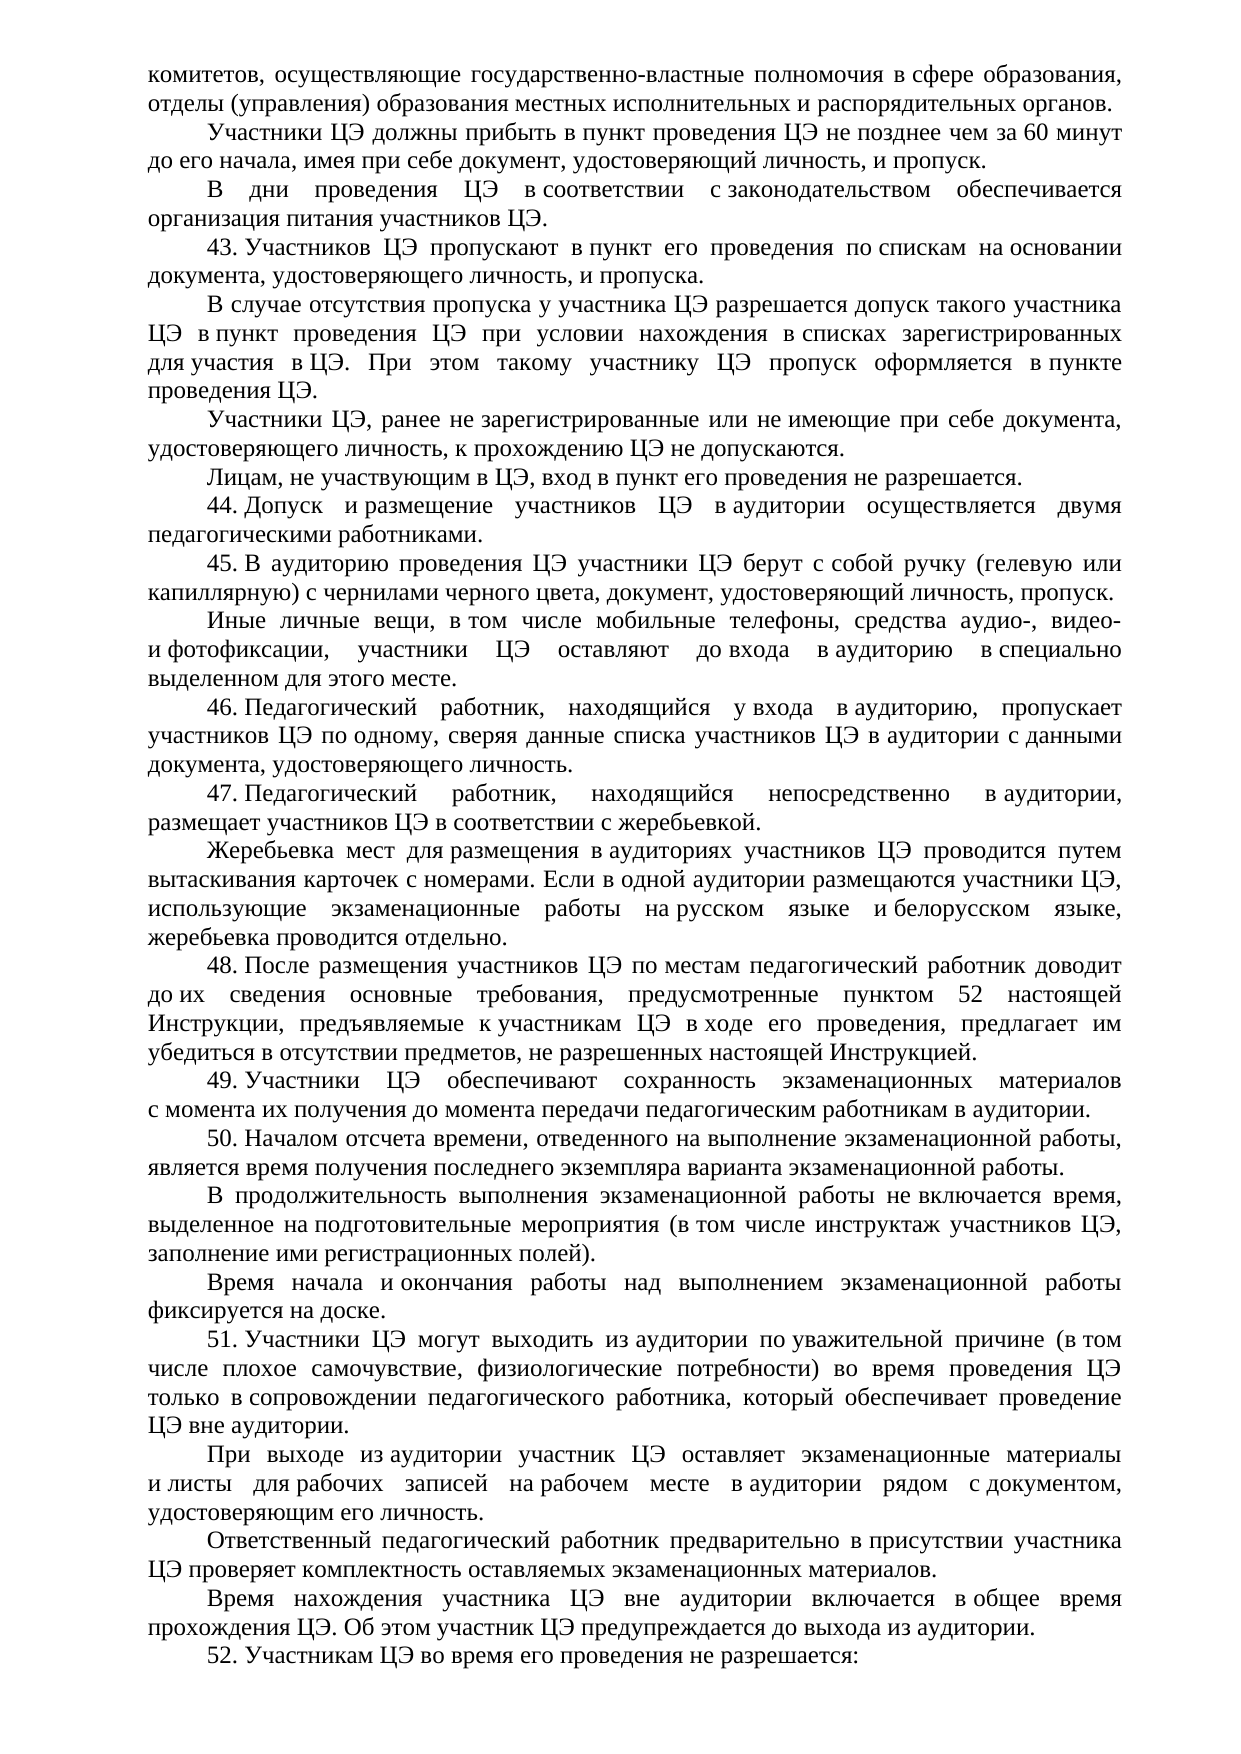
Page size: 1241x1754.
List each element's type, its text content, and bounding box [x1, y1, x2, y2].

text В случае отсутствия пропуска у участника ЦЭ разрешается допуск такого участника ЦЭ в пункт проведения ЦЭ при условии нахождения в списках зарегистрированных для участия в ЦЭ. При этом такому участнику ЦЭ пропуск оформляется в пункте проведения ЦЭ. [148, 289, 1122, 404]
text Иные личные вещи, в том числе мобильные телефоны, средства аудио-, видео- и фотофиксации, участники ЦЭ оставляют до входа в аудиторию в специально выделенном для этого месте. [148, 605, 1122, 692]
text 51. Участники ЦЭ могут выходить из аудитории по уважительной причине (в том числе плохое самочувствие, физиологические потребности) во время проведения ЦЭ только в сопровождении педагогического работника, который обеспечивает проведение ЦЭ вне аудитории. [148, 1324, 1122, 1439]
text 43. Участников ЦЭ пропускают в пункт его проведения по спискам на основании документа, удостоверяющего личность, и пропуска. [148, 232, 1122, 289]
text 48. После размещения участников ЦЭ по местам педагогический работник доводит до их сведения основные требования, предусмотренные пунктом 52 настоящей Инструкции, предъявляемые к участникам ЦЭ в ходе его проведения, предлагает им убедиться в отсутствии предметов, не разрешенных настоящей Инструкцией. [148, 950, 1122, 1065]
text Жеребьевка мест для размещения в аудиториях участников ЦЭ проводится путем вытаскивания карточек с номерами. Если в одной аудитории размещаются участники ЦЭ, использующие экзаменационные работы на русском языке и белорусском языке, жеребьевка проводится отдельно. [148, 835, 1122, 950]
text Ответственный педагогический работник предварительно в присутствии участника ЦЭ проверяет комплектность оставляемых экзаменационных материалов. [148, 1525, 1122, 1583]
text 47. Педагогический работник, находящийся непосредственно в аудитории, размещает участников ЦЭ в соответствии с жеребьевкой. [148, 778, 1122, 835]
text 50. Началом отсчета времени, отведенного на выполнение экзаменационной работы, является время получения последнего экземпляра варианта экзаменационной работы. [148, 1123, 1122, 1180]
text 49. Участники ЦЭ обеспечивают сохранность экзаменационных материалов с момента их получения до момента передачи педагогическим работникам в аудитории. [148, 1065, 1122, 1123]
text 52. Участникам ЦЭ во время его проведения не разрешается: [148, 1640, 1122, 1669]
text Время начала и окончания работы над выполнением экзаменационной работы фиксируется на доске. [148, 1267, 1122, 1324]
text Время нахождения участника ЦЭ вне аудитории включается в общее время прохождения ЦЭ. Об этом участник ЦЭ предупреждается до выхода из аудитории. [148, 1583, 1122, 1640]
text Лицам, не участвующим в ЦЭ, вход в пункт его проведения не разрешается. [148, 462, 1122, 490]
text Участники ЦЭ должны прибыть в пункт проведения ЦЭ не позднее чем за 60 минут до его начала, имея при себе документ, удостоверяющий личность, и пропуск. [148, 117, 1122, 174]
text В продолжительность выполнения экзаменационной работы не включается время, выделенное на подготовительные мероприятия (в том числе инструктаж участников ЦЭ, заполнение ими регистрационных полей). [148, 1180, 1122, 1267]
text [148, 59, 1122, 117]
text В дни проведения ЦЭ в соответствии с законодательством обеспечивается организация питания участников ЦЭ. [148, 174, 1122, 232]
text При выходе из аудитории участник ЦЭ оставляет экзаменационные материалы и листы для рабочих записей на рабочем месте в аудитории рядом с документом, удостоверяющим его личность. [148, 1439, 1122, 1525]
text 44. Допуск и размещение участников ЦЭ в аудитории осуществляется двумя педагогическими работниками. [148, 490, 1122, 548]
text 45. В аудиторию проведения ЦЭ участники ЦЭ берут с собой ручку (гелевую или капиллярную) с чернилами черного цвета, документ, удостоверяющий личность, пропуск. [148, 548, 1122, 605]
text 46. Педагогический работник, находящийся у входа в аудиторию, пропускает участников ЦЭ по одному, сверяя данные списка участников ЦЭ в аудитории с данными документа, удостоверяющего личность. [148, 692, 1122, 778]
text Участники ЦЭ, ранее не зарегистрированные или не имеющие при себе документа, удостоверяющего личность, к прохождению ЦЭ не допускаются. [148, 404, 1122, 462]
